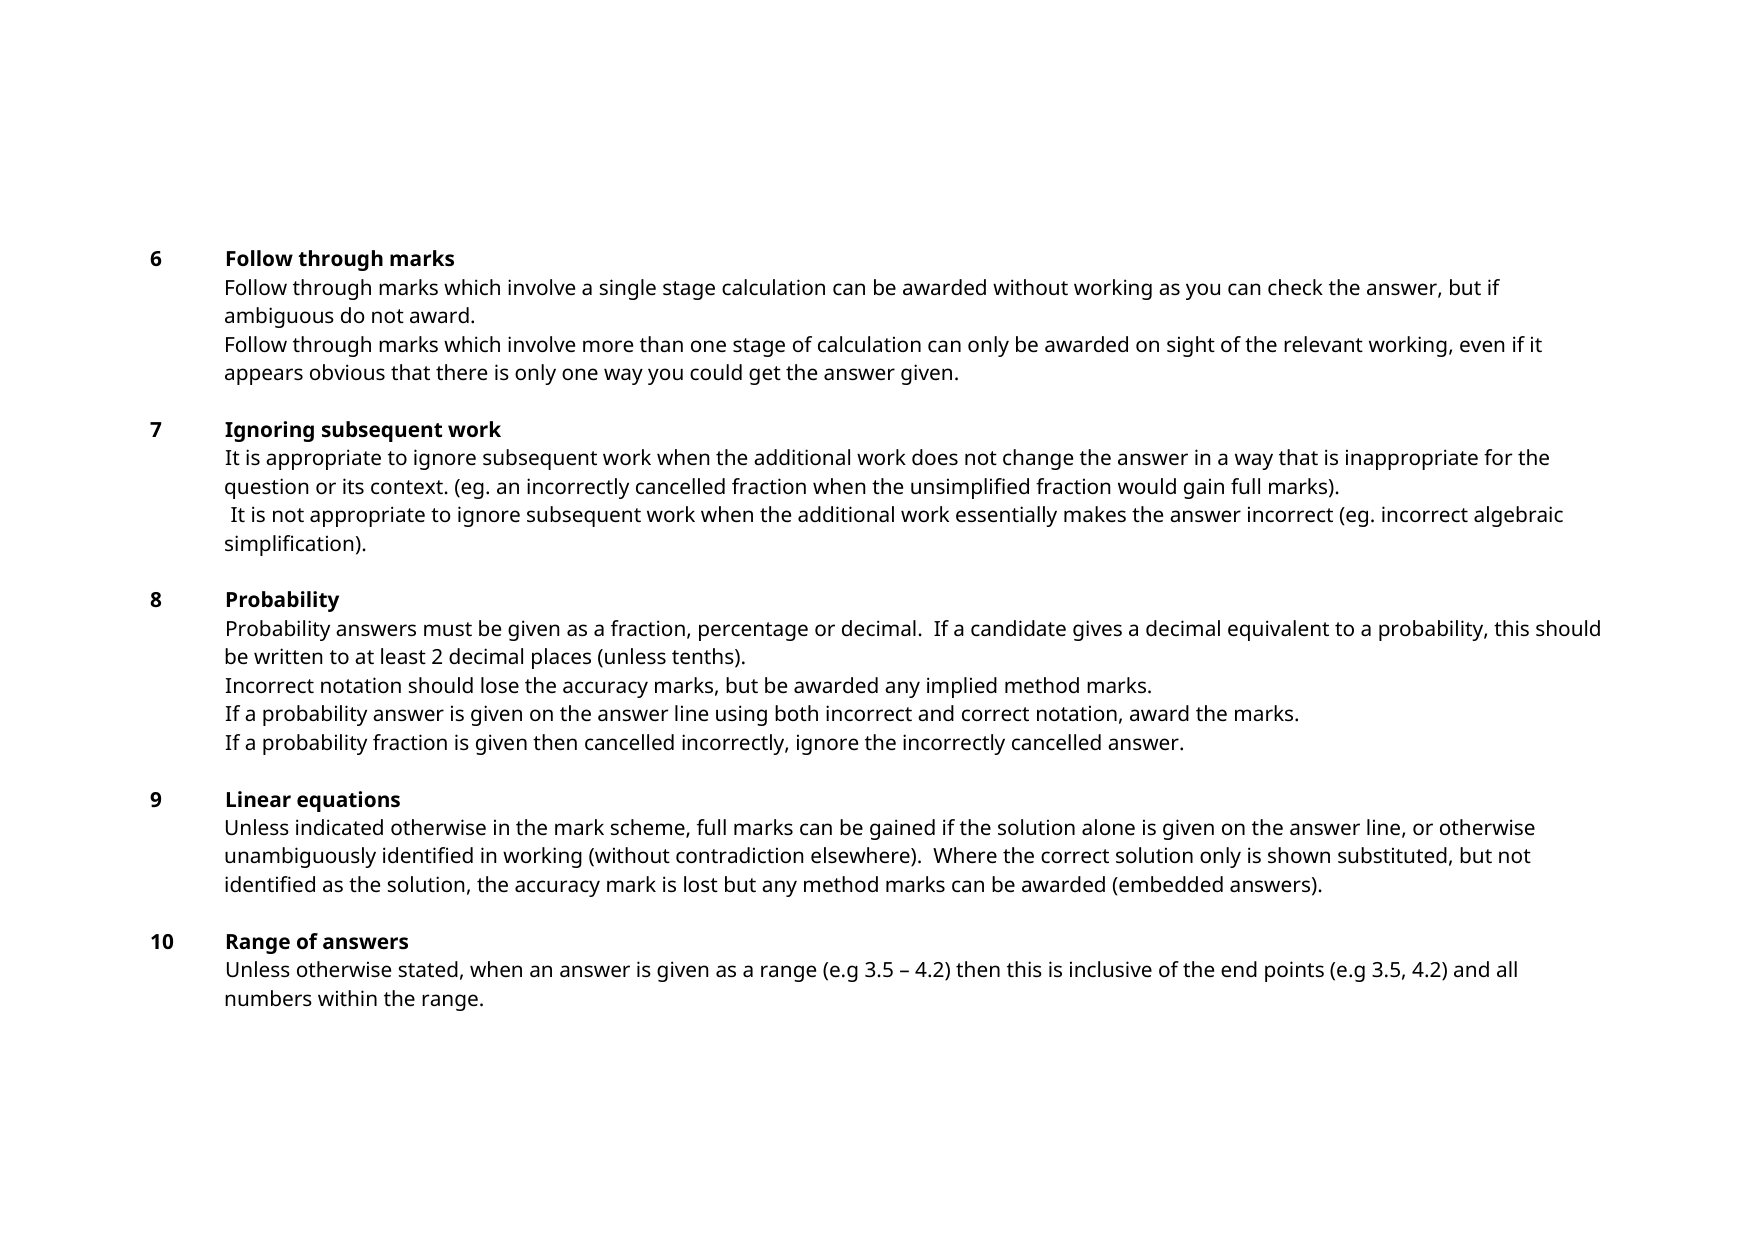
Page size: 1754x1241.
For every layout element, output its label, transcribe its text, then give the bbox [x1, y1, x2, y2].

text If a probability answer is given on the answer line using both incorrect and correct notation, award the marks. [224, 699, 1604, 728]
text Unless otherwise stated, when an answer is given as a range (e.g 3.5 – 4.2) then this is inclusive of the end points (e.g 3.5, 4.2) and all numbers within the range. [224, 955, 1604, 1012]
text Unless indicated otherwise in the mark scheme, full marks can be gained if the solution alone is given on the answer line, or otherwise unambiguously identified in working (without contradiction elsewhere). Where the correct solution only is shown substituted, but not identified as the solution, the accuracy mark is lost but any method marks can be awarded (embedded answers). [224, 813, 1604, 898]
text If a probability fraction is given then cancelled incorrectly, ignore the incorrectly cancelled answer. [224, 728, 1604, 756]
text Follow through marks which involve a single stage calculation can be awarded without working as you can check the answer, but if ambiguous do not award. [224, 273, 1604, 330]
text It is not appropriate to ignore subsequent work when the additional work essentially makes the answer incorrect (eg. incorrect algebraic simplification). [224, 500, 1604, 557]
text 10 Range of answers [150, 927, 1604, 955]
text 6 Follow through marks [150, 244, 1604, 273]
text 9 Linear equations [150, 785, 1604, 813]
text Probability answers must be given as a fraction, percentage or decimal. If a candidate gives a decimal equivalent to a probability, this should be written to at least 2 decimal places (unless tenths). [224, 614, 1604, 671]
text 8 Probability [150, 586, 1604, 614]
text Follow through marks which involve more than one stage of calculation can only be awarded on sight of the relevant working, even if it appears obvious that there is only one way you could get the answer given. [224, 330, 1604, 387]
text 7 Ignoring subsequent work [150, 415, 1604, 443]
text Incorrect notation should lose the accuracy marks, but be awarded any implied method marks. [224, 671, 1604, 699]
text It is appropriate to ignore subsequent work when the additional work does not change the answer in a way that is inappropriate for the question or its context. (eg. an incorrectly cancelled fraction when the unsimplified fraction would gain full marks). [224, 443, 1604, 500]
